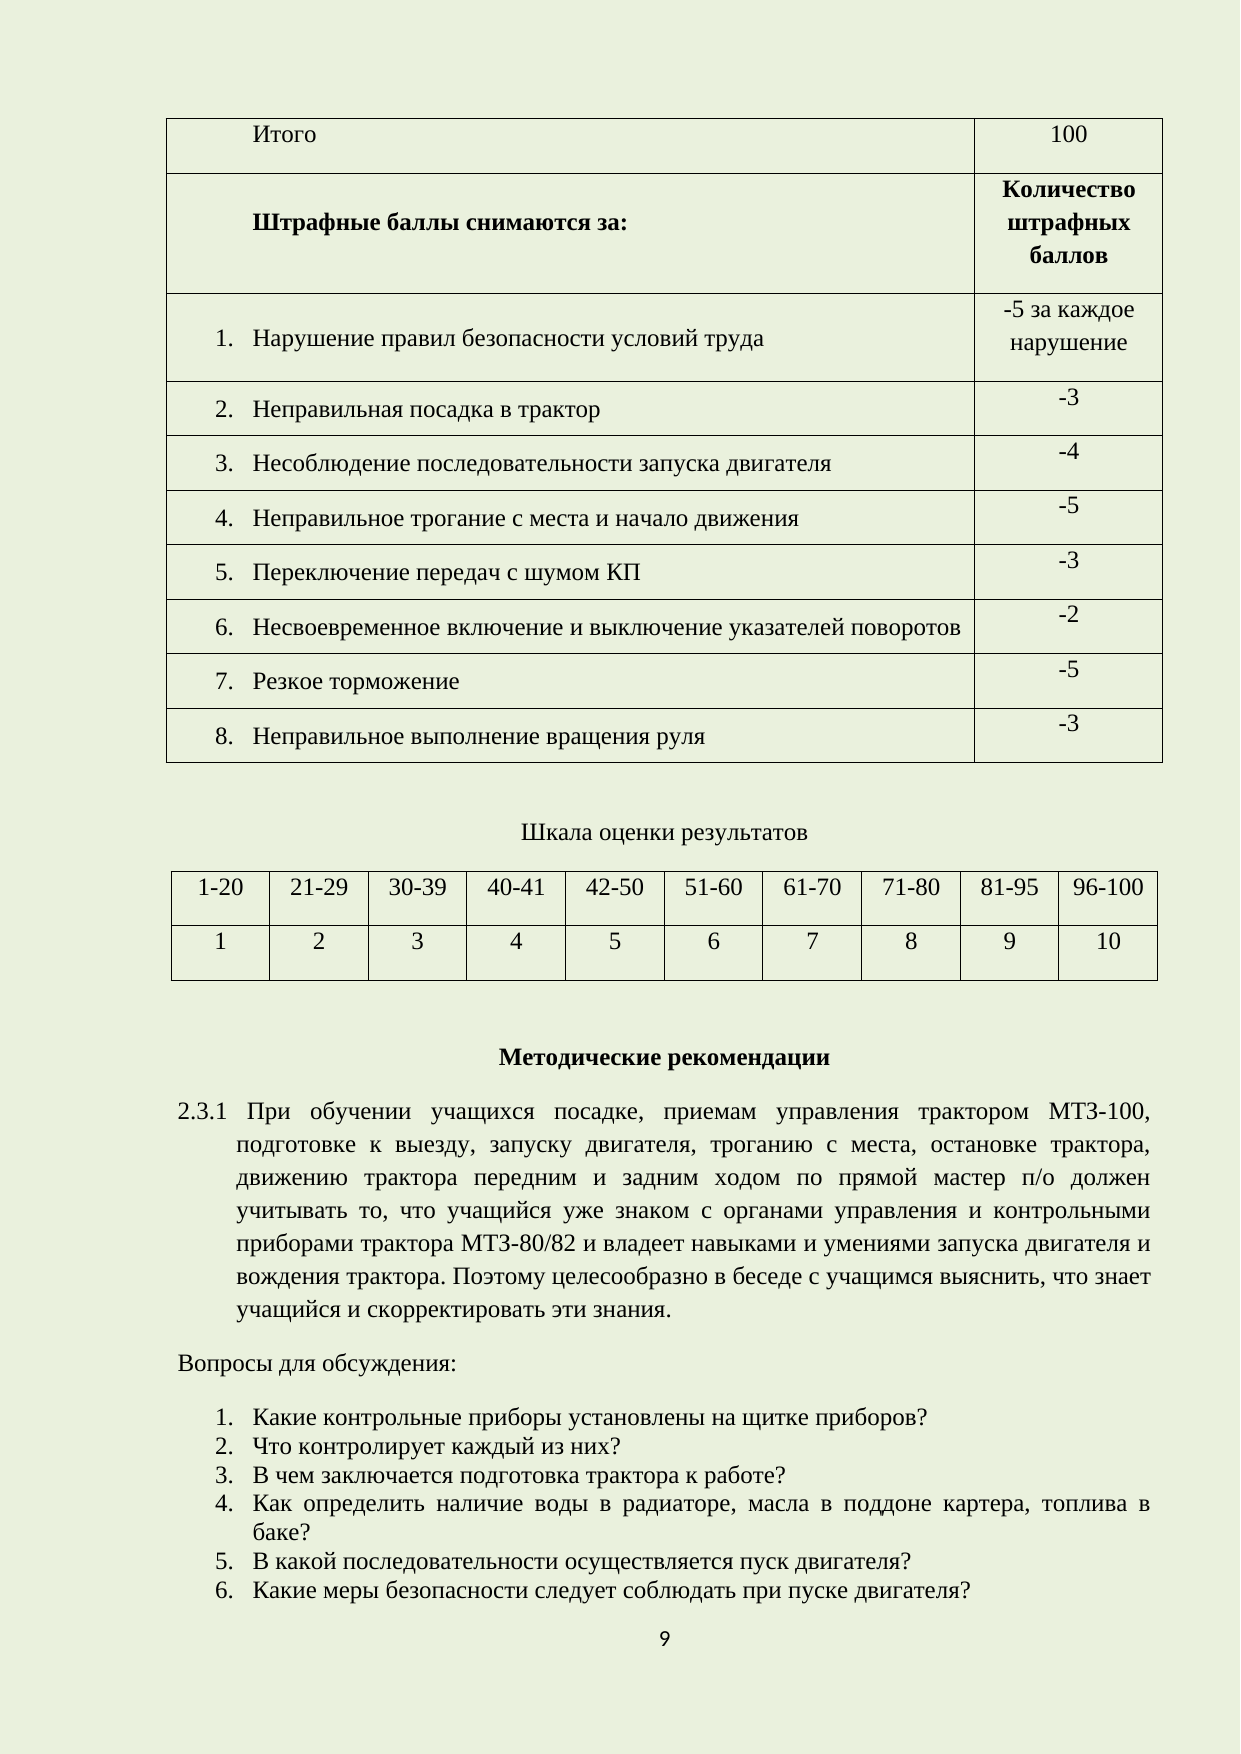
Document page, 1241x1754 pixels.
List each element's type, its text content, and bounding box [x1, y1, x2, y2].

table_cell -5 [975, 654, 1162, 707]
table_cell 8 [862, 926, 960, 980]
table_cell Несвоевременное включение и выключение указателей поворотов [167, 600, 974, 653]
table_header 42-50 [566, 872, 664, 925]
table_cell -5 [975, 491, 1162, 544]
table_cell Нарушение правил безопасности условий труда [167, 294, 974, 381]
table_cell -3 [975, 709, 1162, 762]
table_header 61-70 [763, 872, 861, 925]
table_cell -3 [975, 545, 1162, 598]
table_cell Резкое торможение [167, 654, 974, 707]
table_cell 1 [172, 926, 269, 980]
table_cell 6 [665, 926, 762, 980]
table_cell 10 [1059, 926, 1157, 980]
table_header 51-60 [665, 872, 762, 925]
text 2.3.1 При обучении учащихся посадке, приемам управления трактором МТЗ-100, подготовке к выезду, запуску двигателя, троганию с места, остановке трактора, движению трактора передним и задним ходом по прямой мастер п/о должен учитывать то, что учащийся уже знаком с органами управления и контрольными приборами трактора МТЗ-80/82 и владеет навыками и умениями запуска двигателя и вождения трактора. Поэтому целесообразно в беседе с учащимся выяснить, что знает учащийся и скорректировать эти знания. [177, 1096, 1152, 1323]
list В чем заключается подготовка трактора к работе? [215, 1460, 1152, 1488]
text Методические рекомендации [177, 1042, 1152, 1071]
list Какие контрольные приборы установлены на щитке приборов? [215, 1402, 1152, 1431]
table_cell Переключение передач с шумом КП [167, 545, 974, 598]
table_cell Неправильная посадка в трактор [167, 382, 974, 435]
table_cell Неправильное выполнение вращения руля [167, 709, 974, 762]
table_header 21-29 [270, 872, 368, 925]
table_header 96-100 [1059, 872, 1157, 925]
table_cell -4 [975, 436, 1162, 489]
table_cell Неправильное трогание с места и начало движения [167, 491, 974, 544]
table_header 71-80 [862, 872, 960, 925]
table_cell 5 [566, 926, 664, 980]
table_cell 9 [961, 926, 1058, 980]
table_cell -2 [975, 600, 1162, 653]
list Что контролирует каждый из них? [215, 1431, 1152, 1460]
table_cell Итого [167, 119, 974, 173]
table_cell 2 [270, 926, 368, 980]
list Как определить наличие воды в радиаторе, масла в поддоне картера, топлива в баке? [215, 1488, 1152, 1546]
table_cell 4 [467, 926, 565, 980]
table_cell -5 за каждое нарушение [975, 294, 1162, 381]
list Какие меры безопасности следует соблюдать при пуске двигателя? [215, 1575, 1152, 1603]
table_cell 3 [369, 926, 466, 980]
table_header 1-20 [172, 872, 269, 925]
table_cell 7 [763, 926, 861, 980]
table_header 30-39 [369, 872, 466, 925]
table_cell Несоблюдение последовательности запуска двигателя [167, 436, 974, 489]
table_header 81-95 [961, 872, 1058, 925]
table_cell -3 [975, 382, 1162, 435]
table_cell 100 [975, 119, 1162, 173]
list В какой последовательности осуществляется пуск двигателя? [215, 1546, 1152, 1575]
text Вопросы для обсуждения: [177, 1348, 1152, 1377]
table_cell Количество штрафных баллов [975, 174, 1162, 293]
table_cell Штрафные баллы снимаются за: [167, 174, 974, 293]
text Шкала оценки результатов [177, 817, 1152, 846]
table_header 40-41 [467, 872, 565, 925]
